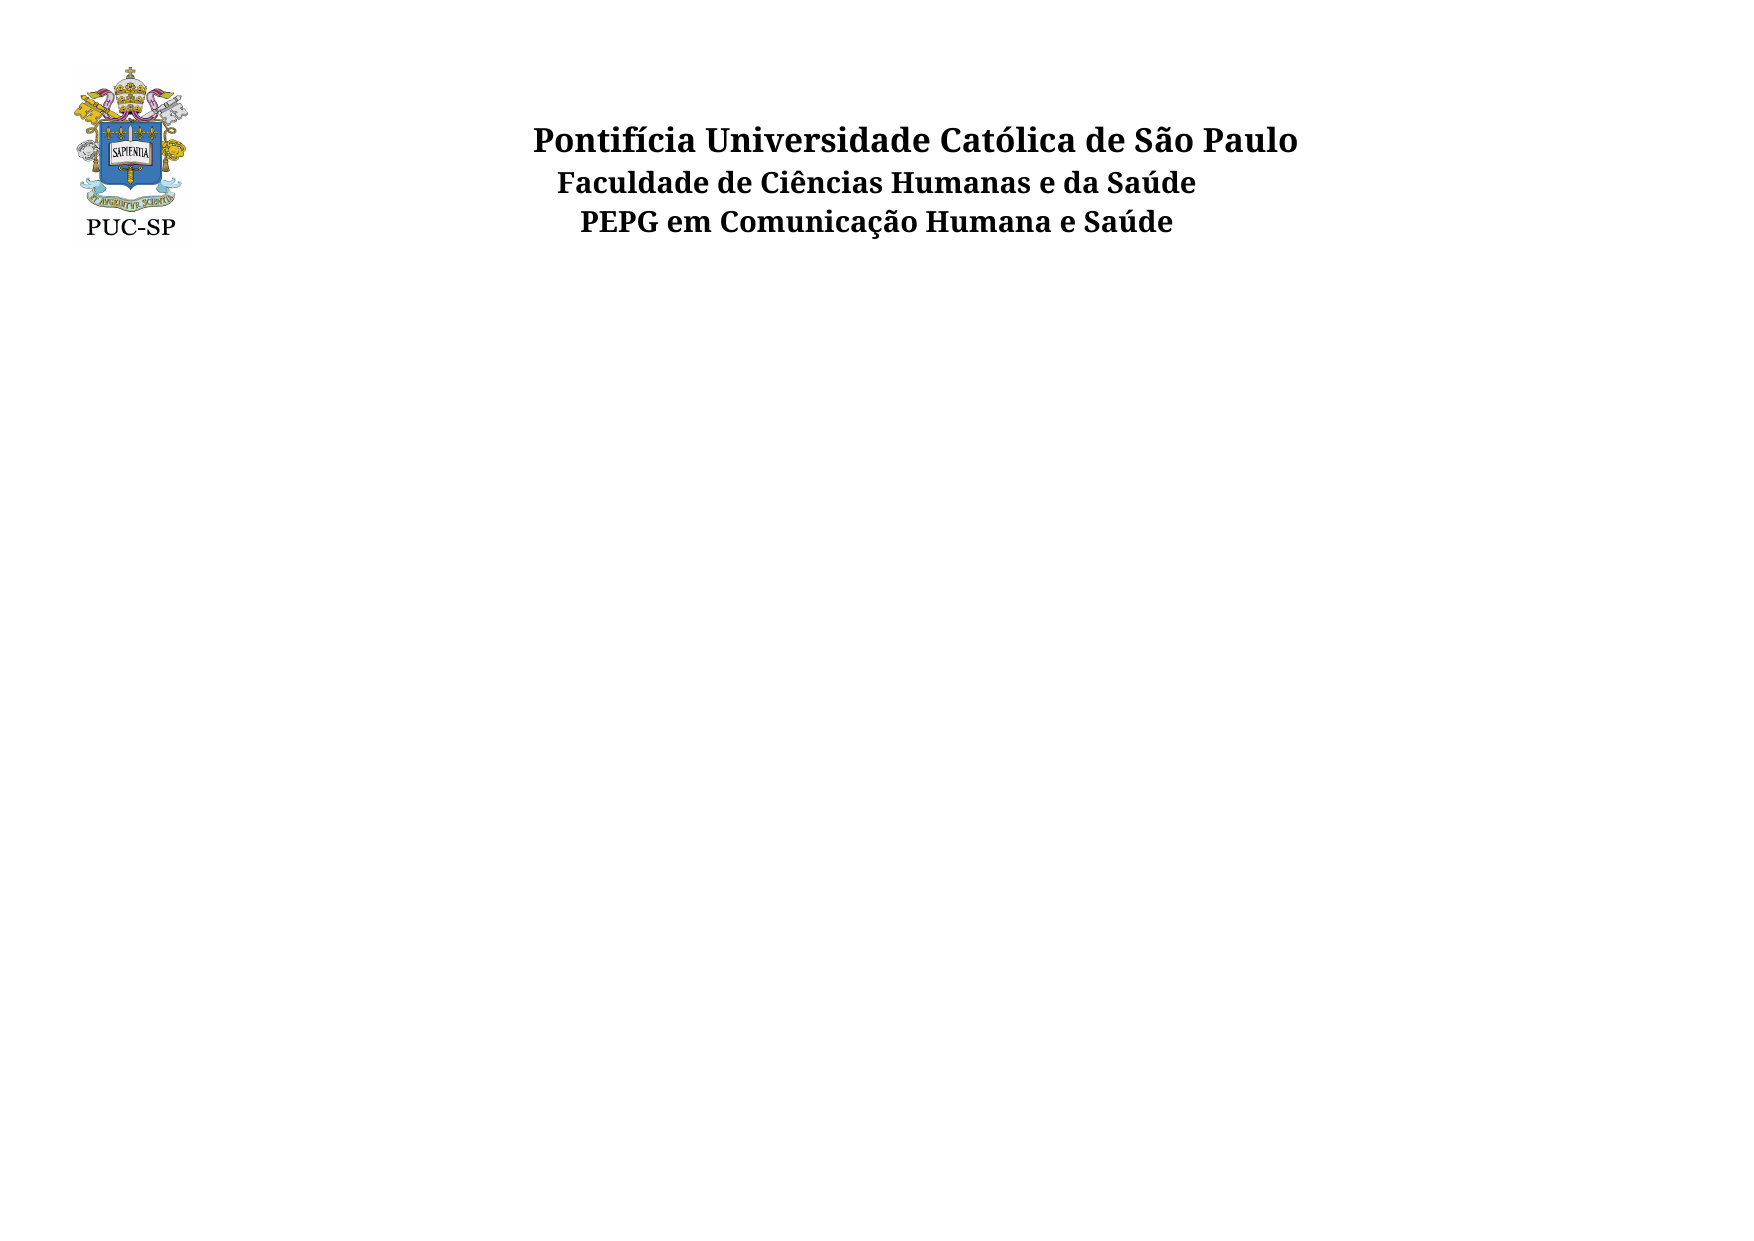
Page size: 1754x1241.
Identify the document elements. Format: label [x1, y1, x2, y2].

picture [71, 61, 195, 243]
